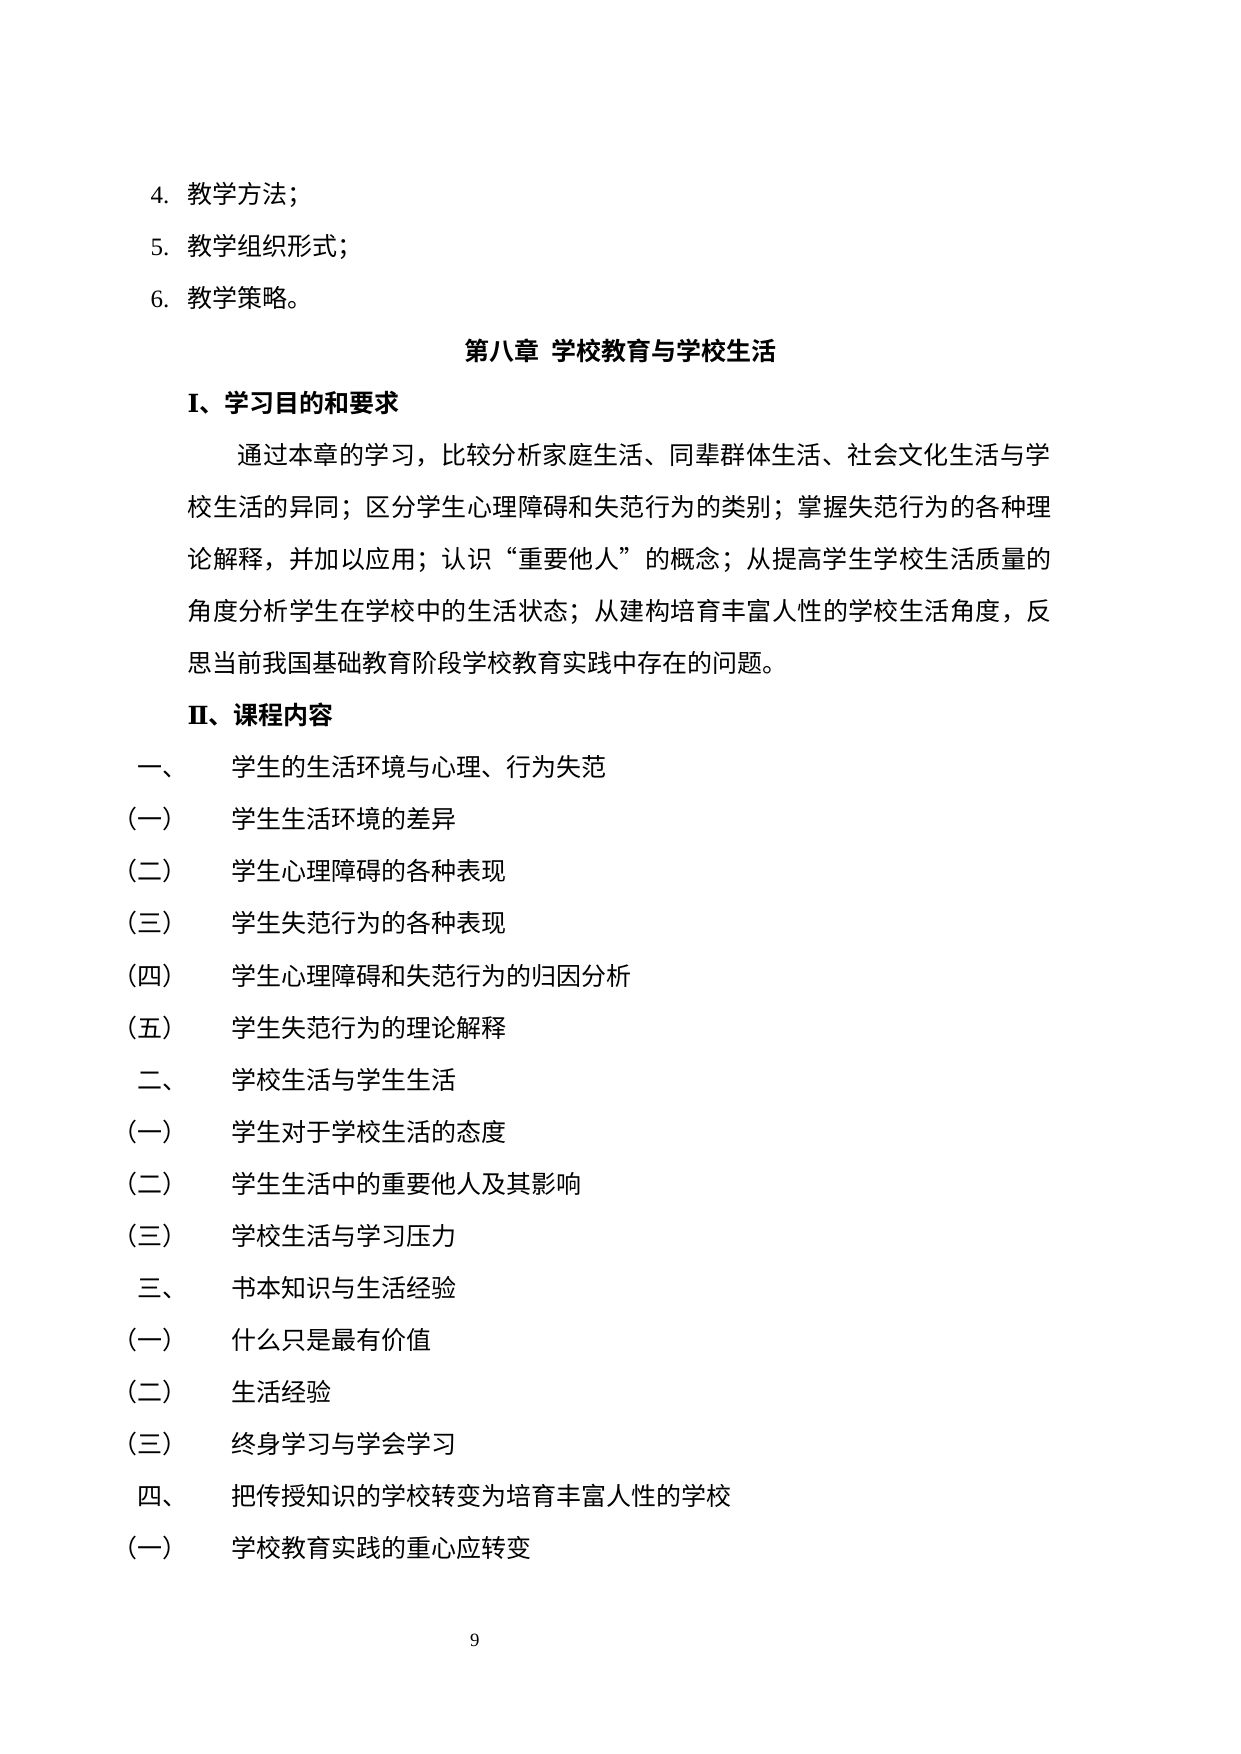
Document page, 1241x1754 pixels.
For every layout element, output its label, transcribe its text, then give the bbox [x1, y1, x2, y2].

list 学生失范行为的各种表现 [112, 891, 1053, 943]
list 学校教育实践的重心应转变 [112, 1516, 1053, 1568]
text Ⅱ、课程内容 [187, 683, 1053, 735]
list 学生生活环境的差异 [112, 787, 1053, 839]
list 学生心理障碍的各种表现 [112, 839, 1053, 891]
list 终身学习与学会学习 [112, 1412, 1053, 1464]
list 学校生活与学习压力 [112, 1204, 1053, 1256]
list 生活经验 [112, 1360, 1053, 1412]
list 教学方法； [150, 162, 1053, 214]
text 第八章 学校教育与学校生活 [187, 318, 1053, 370]
list 学生心理障碍和失范行为的归因分析 [112, 943, 1053, 995]
list 什么只是最有价值 [112, 1308, 1053, 1360]
list 学生对于学校生活的态度 [112, 1099, 1053, 1152]
text Ⅰ、学习目的和要求 [187, 370, 1053, 422]
list 学生的生活环境与心理、行为失范 [137, 735, 1053, 787]
list 把传授知识的学校转变为培育丰富人性的学校 [137, 1464, 1053, 1516]
list 学生失范行为的理论解释 [112, 995, 1053, 1047]
list 教学组织形式； [150, 214, 1053, 266]
list 学校生活与学生生活 [137, 1047, 1053, 1099]
list 教学策略。 [150, 266, 1053, 318]
text 通过本章的学习，比较分析家庭生活、同辈群体生活、社会文化生活与学校生活的异同；区分学生心理障碍和失范行为的类别；掌握失范行为的各种理论解释，并加以应用；认识“重要他人”的概念；从提高学生学校生活质量的角度分析学生在学校中的生活状态；从建构培育丰富人性的学校生活角度，反思当前我国基础教育阶段学校教育实践中存在的问题。 [187, 422, 1053, 683]
list 书本知识与生活经验 [137, 1256, 1053, 1308]
list 学生生活中的重要他人及其影响 [112, 1152, 1053, 1204]
